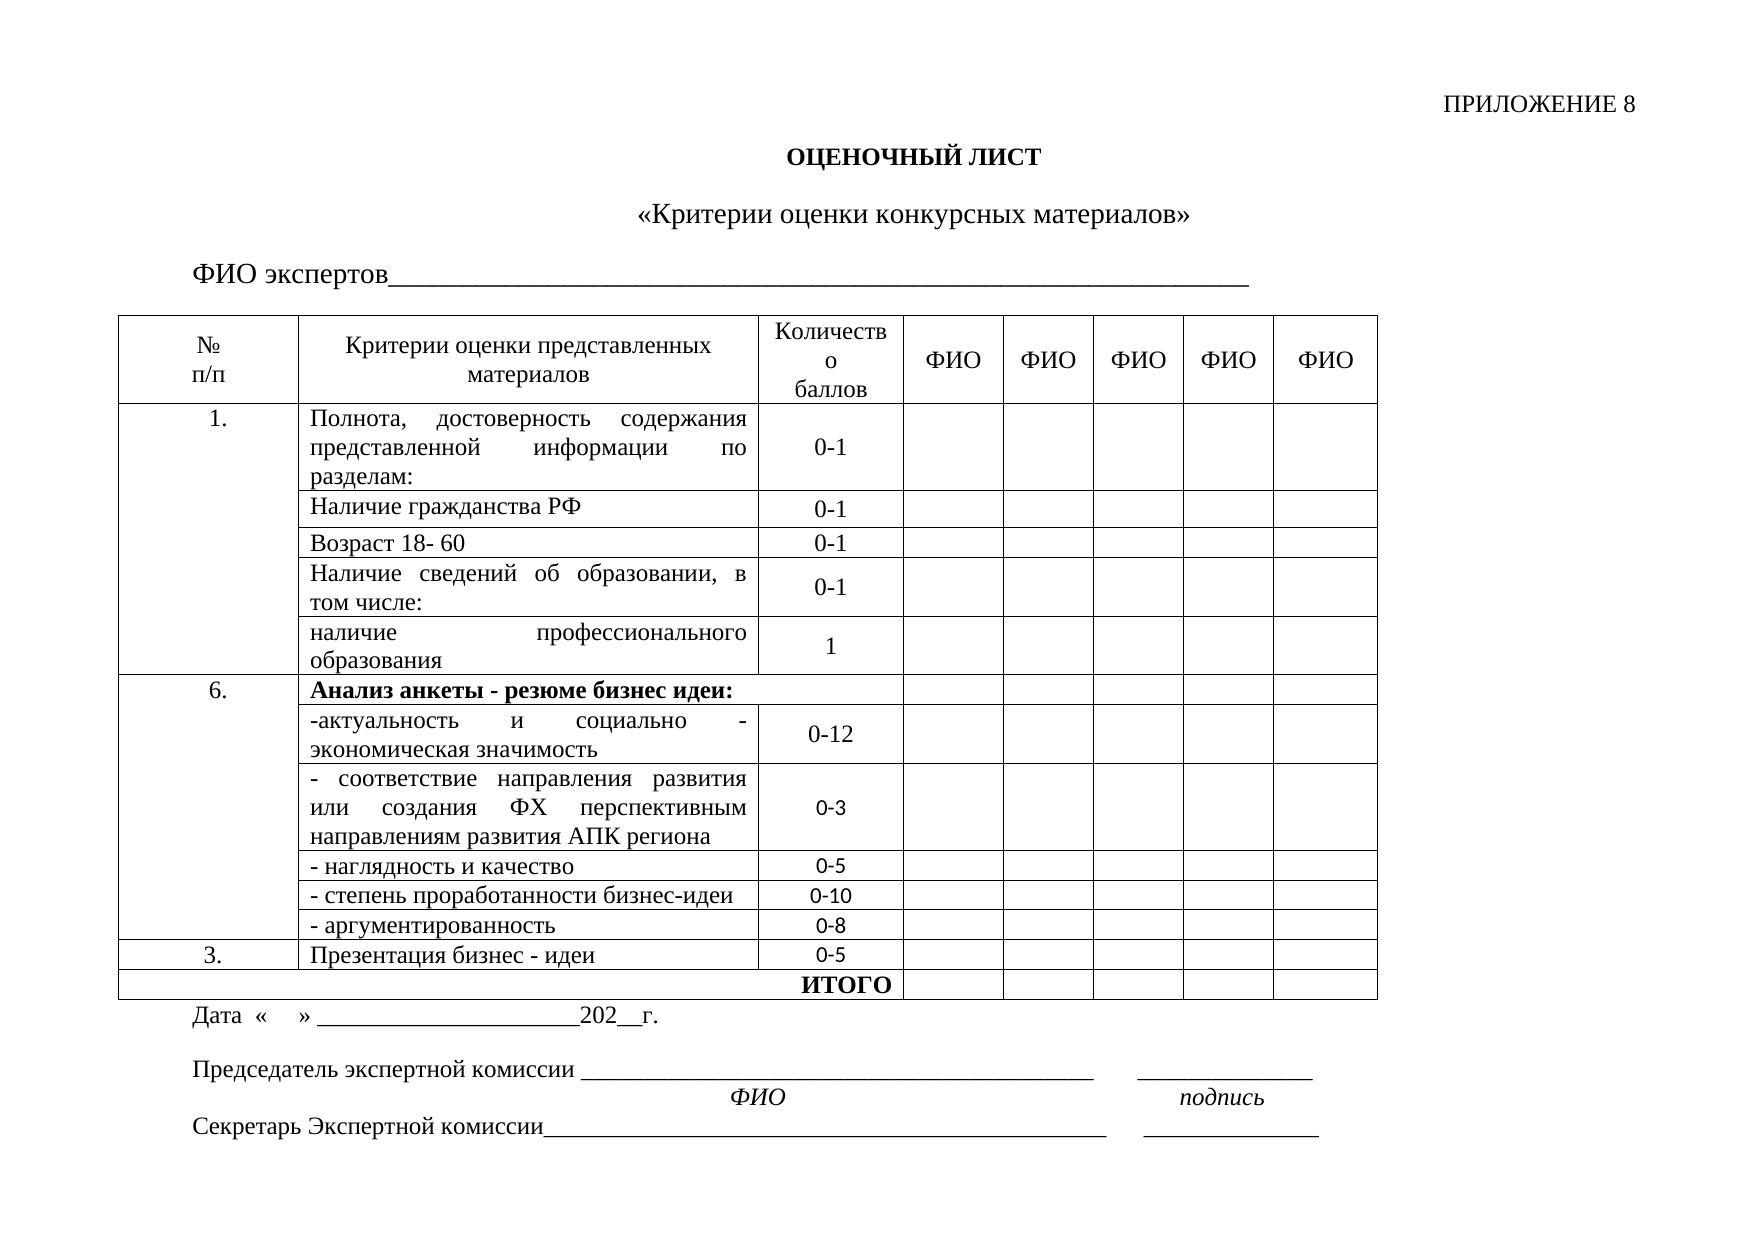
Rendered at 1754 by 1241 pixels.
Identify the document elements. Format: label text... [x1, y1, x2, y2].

table_cell [1184, 970, 1273, 999]
table_cell -актуальность и социально - экономическая значимость [299, 705, 758, 762]
table_cell [1004, 491, 1093, 527]
table_cell [1094, 491, 1183, 527]
table_cell 0-12 [759, 705, 903, 762]
table_header ФИО [1274, 316, 1377, 402]
table_cell [1274, 491, 1377, 527]
table_cell [1184, 491, 1273, 527]
table_cell [904, 705, 1003, 762]
text ФИО подпись [118, 1082, 1636, 1111]
table_cell [1094, 851, 1183, 879]
table_cell 0-10 [759, 881, 903, 909]
table_cell [1184, 558, 1273, 616]
text Председатель экспертной комиссии _________________________________________ ______________ [118, 1054, 1636, 1082]
table_cell [1004, 851, 1093, 879]
table_cell [1004, 910, 1093, 939]
table_cell [1274, 404, 1377, 490]
table_cell [1184, 940, 1273, 969]
table_cell [1004, 705, 1093, 762]
table_cell [1274, 764, 1377, 850]
table_cell [904, 764, 1003, 850]
text ПРИЛОЖЕНИЕ 8 [118, 89, 1636, 117]
table_cell [1274, 970, 1377, 999]
table_cell [1094, 910, 1183, 939]
table_cell [1004, 404, 1093, 490]
table_cell Возраст 18- 60 [299, 528, 758, 557]
table_cell 0-1 [759, 528, 903, 557]
table_cell 0-5 [759, 940, 903, 969]
text Секретарь Экспертной комиссии_____________________________________________ ______________ [118, 1111, 1636, 1140]
table_header ФИО [1004, 316, 1093, 402]
table_cell [1184, 617, 1273, 674]
table_cell 0-5 [759, 851, 903, 879]
table_cell Наличие сведений об образовании, в том числе: [299, 558, 758, 616]
table_cell [1184, 764, 1273, 850]
table_cell [904, 617, 1003, 674]
table_header ФИО [904, 316, 1003, 402]
table_cell Анализ анкеты - резюме бизнес идеи: [299, 675, 903, 704]
table_cell [119, 675, 298, 939]
table_cell - наглядность и качество [299, 851, 758, 879]
table_cell Презентация бизнес - идеи [299, 940, 758, 969]
table_cell [1094, 617, 1183, 674]
table_cell [1184, 528, 1273, 557]
table_cell [904, 675, 1003, 704]
table_header ФИО [1184, 316, 1273, 402]
table_cell [904, 881, 1003, 909]
table_cell [1274, 675, 1377, 704]
table_cell Наличие гражданства РФ [299, 491, 758, 527]
table_cell [1094, 764, 1183, 850]
table_cell [1274, 617, 1377, 674]
table_cell 0-8 [759, 910, 903, 939]
table_cell наличие профессионального образования [299, 617, 758, 674]
table_cell [904, 528, 1003, 557]
table_cell [904, 970, 1003, 999]
table_cell 0-1 [759, 558, 903, 616]
table_cell [1274, 705, 1377, 762]
table_cell [1004, 675, 1093, 704]
table_cell [1094, 705, 1183, 762]
table_cell [904, 558, 1003, 616]
table_cell [1004, 940, 1093, 969]
table_header № п/п [119, 316, 298, 402]
table_cell [1274, 910, 1377, 939]
table_cell [1184, 881, 1273, 909]
table_header Критерии оценки представленных материалов [299, 316, 758, 402]
table_cell [904, 910, 1003, 939]
table_cell - соответствие направления развития или создания ФХ перспективным направлениям развития АПК региона [299, 764, 758, 850]
table_cell [904, 491, 1003, 527]
table_cell [1274, 851, 1377, 879]
table_cell [1004, 558, 1093, 616]
table_cell [1274, 940, 1377, 969]
text ФИО экспертов___________________________________________________________ [118, 256, 1636, 289]
table_cell [1094, 881, 1183, 909]
text Дата « » _____________________202__г. [118, 1000, 1636, 1028]
table_cell [1004, 881, 1093, 909]
table_cell [1094, 404, 1183, 490]
table_cell 1 [759, 617, 903, 674]
table_cell [1094, 528, 1183, 557]
table_header Количество баллов [759, 316, 903, 402]
text «Критерии оценки конкурсных материалов» [118, 196, 1636, 230]
table_cell [1094, 675, 1183, 704]
table_cell [1094, 970, 1183, 999]
table_cell [1094, 558, 1183, 616]
table_cell - степень проработанности бизнес-идеи [299, 881, 758, 909]
table_cell 0-1 [759, 491, 903, 527]
table_cell [1184, 910, 1273, 939]
table_cell [119, 404, 298, 674]
table_cell [904, 940, 1003, 969]
table_cell 3. [119, 940, 298, 969]
table_cell [1004, 528, 1093, 557]
table_cell 0-1 [759, 404, 903, 490]
table_cell [904, 404, 1003, 490]
table_cell 0-3 [759, 764, 903, 850]
table_cell [1184, 851, 1273, 879]
table_cell [1004, 970, 1093, 999]
table_cell [1004, 764, 1093, 850]
table_cell ИТОГО [119, 970, 903, 999]
table_cell - аргументированность [299, 910, 758, 939]
table_cell [1094, 940, 1183, 969]
table_cell [1184, 705, 1273, 762]
table_header ФИО [1094, 316, 1183, 402]
table_cell [1184, 675, 1273, 704]
table_cell [904, 851, 1003, 879]
table_cell [1274, 881, 1377, 909]
table_cell [1274, 558, 1377, 616]
table_cell [1004, 617, 1093, 674]
text ОЦЕНОЧНЫЙ ЛИСТ [118, 142, 1636, 171]
table_cell Полнота, достоверность содержания представленной информации по разделам: [299, 404, 758, 490]
table_cell [1184, 404, 1273, 490]
table_cell [1274, 528, 1377, 557]
